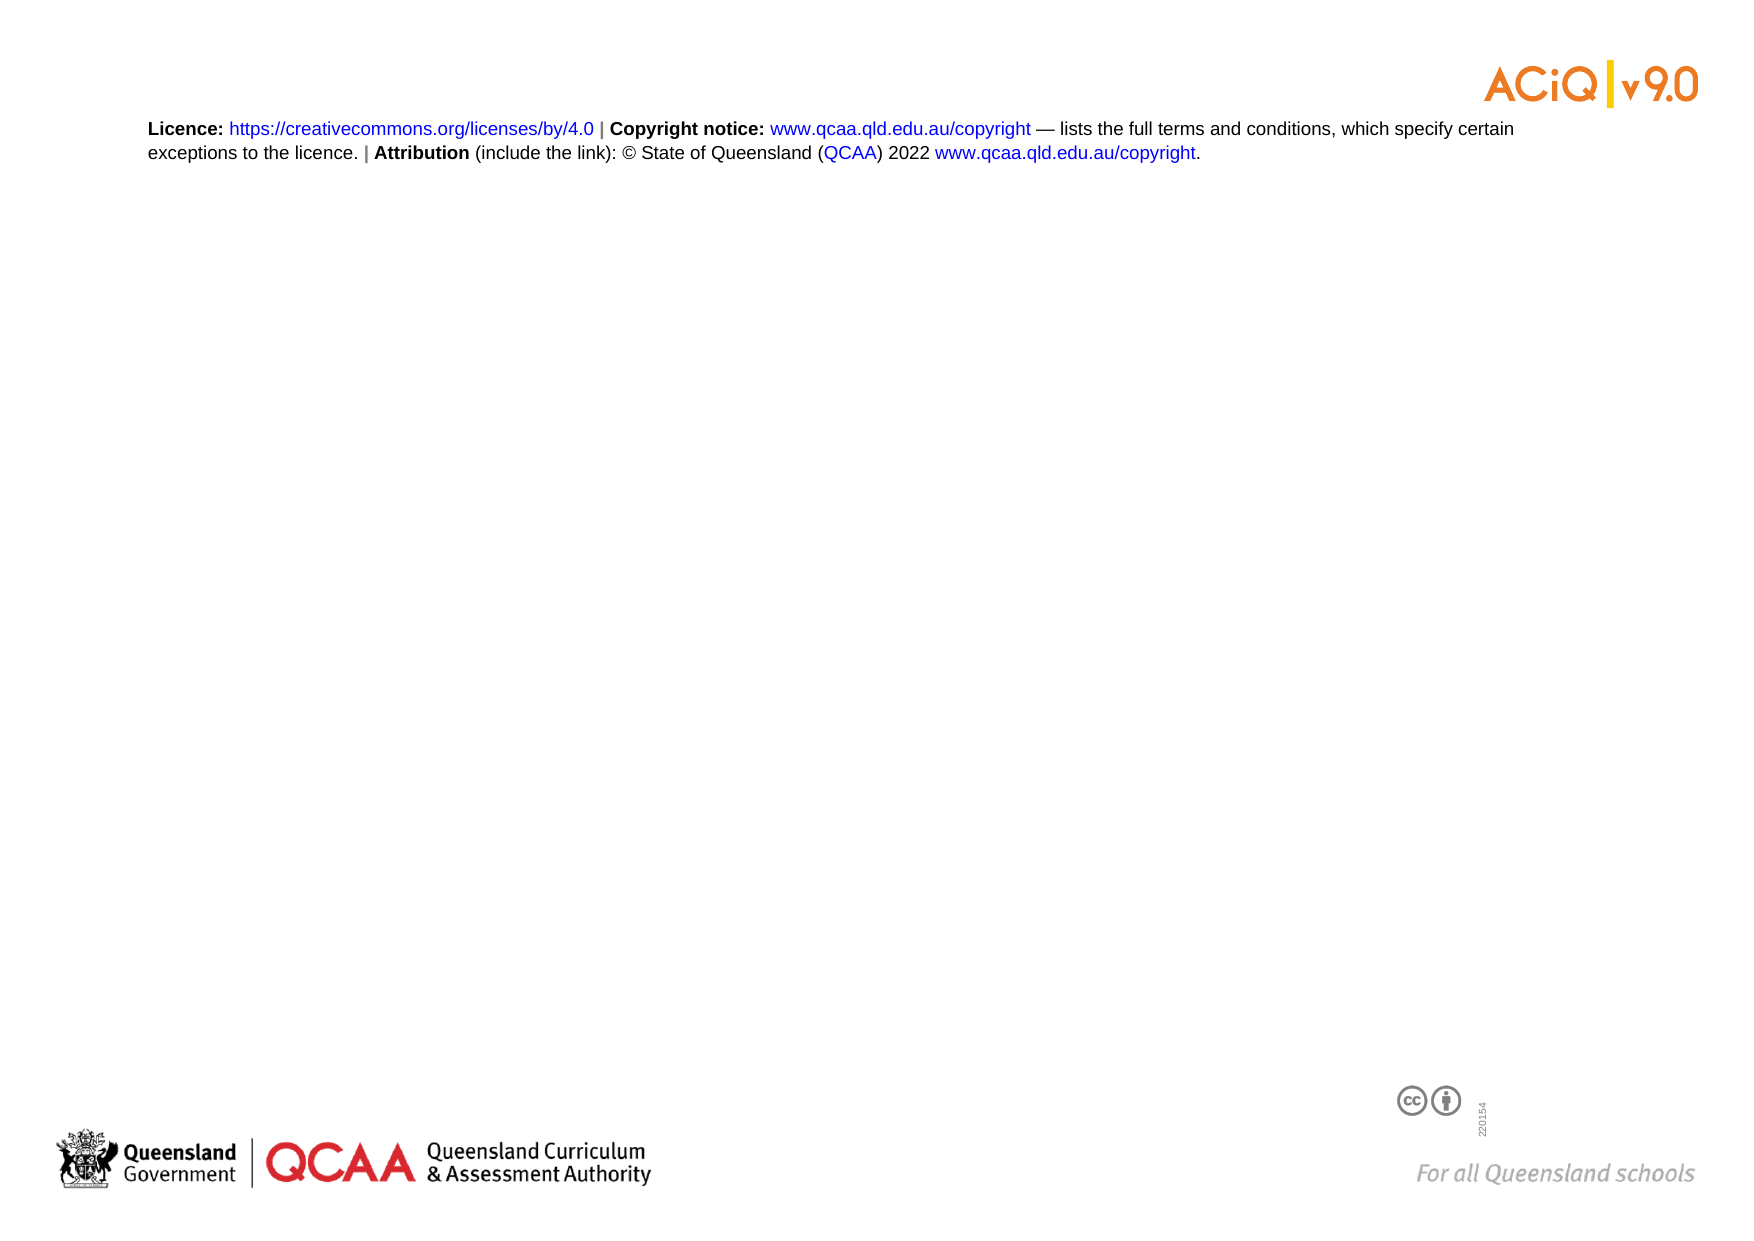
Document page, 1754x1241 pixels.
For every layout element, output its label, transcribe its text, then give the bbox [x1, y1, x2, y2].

picture [0, 1063, 1754, 1241]
picture [1482, 59, 1700, 110]
text Licence: https://creativecommons.org/licenses/by/4.0 | Copyright notice: www.qcaa.qld.edu.au/copyright — lists the full terms and conditions, which specify certain exceptions to the licence. | Attribution (include the link): © State of Queensland (QCAA) www.qcaa.qld.edu.au/copyright. [148, 118, 1606, 163]
